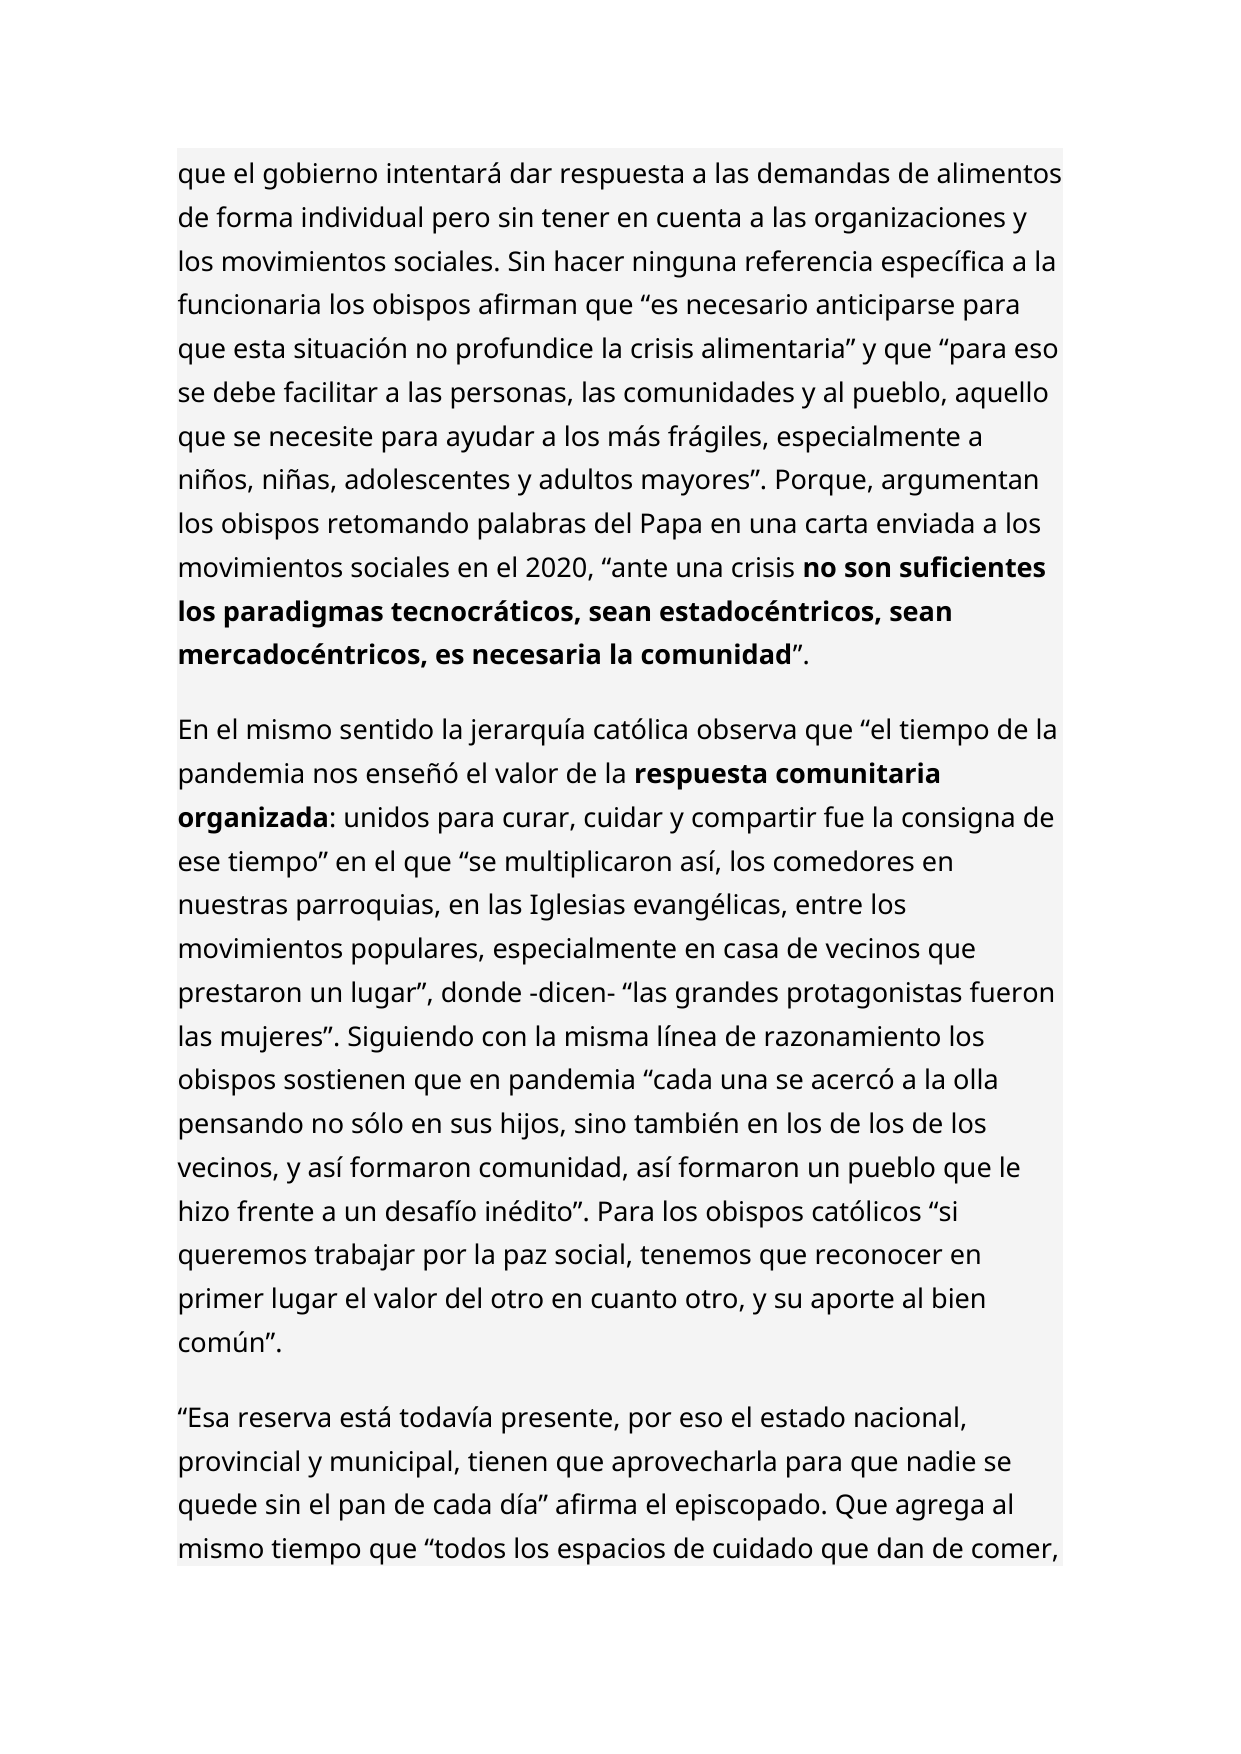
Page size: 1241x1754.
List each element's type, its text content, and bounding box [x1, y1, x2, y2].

text En el mismo sentido la jerarquía católica observa que “el tiempo de la pandemia nos enseñó el valor de la respuesta comunitaria organizada: unidos para curar, cuidar y compartir fue la consigna de ese tiempo” en el que “se multiplicaron así, los comedores en nuestras parroquias, en las Iglesias evangélicas, entre los movimientos populares, especialmente en casa de vecinos que prestaron un lugar”, donde -dicen- “las grandes protagonistas fueron las mujeres”. Siguiendo con la misma línea de razonamiento los obispos sostienen que en pandemia “cada una se acercó a la olla pensando no sólo en sus hijos, sino también en los de los de los vecinos, y así formaron comunidad, así formaron un pueblo que le hizo frente a un desafío inédito”. Para los obispos católicos “si queremos trabajar por la paz social, tenemos que reconocer en primer lugar el valor del otro en cuanto otro, y su aporte al bien común”. [177, 704, 1063, 1360]
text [177, 148, 1063, 673]
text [177, 1391, 1063, 1566]
